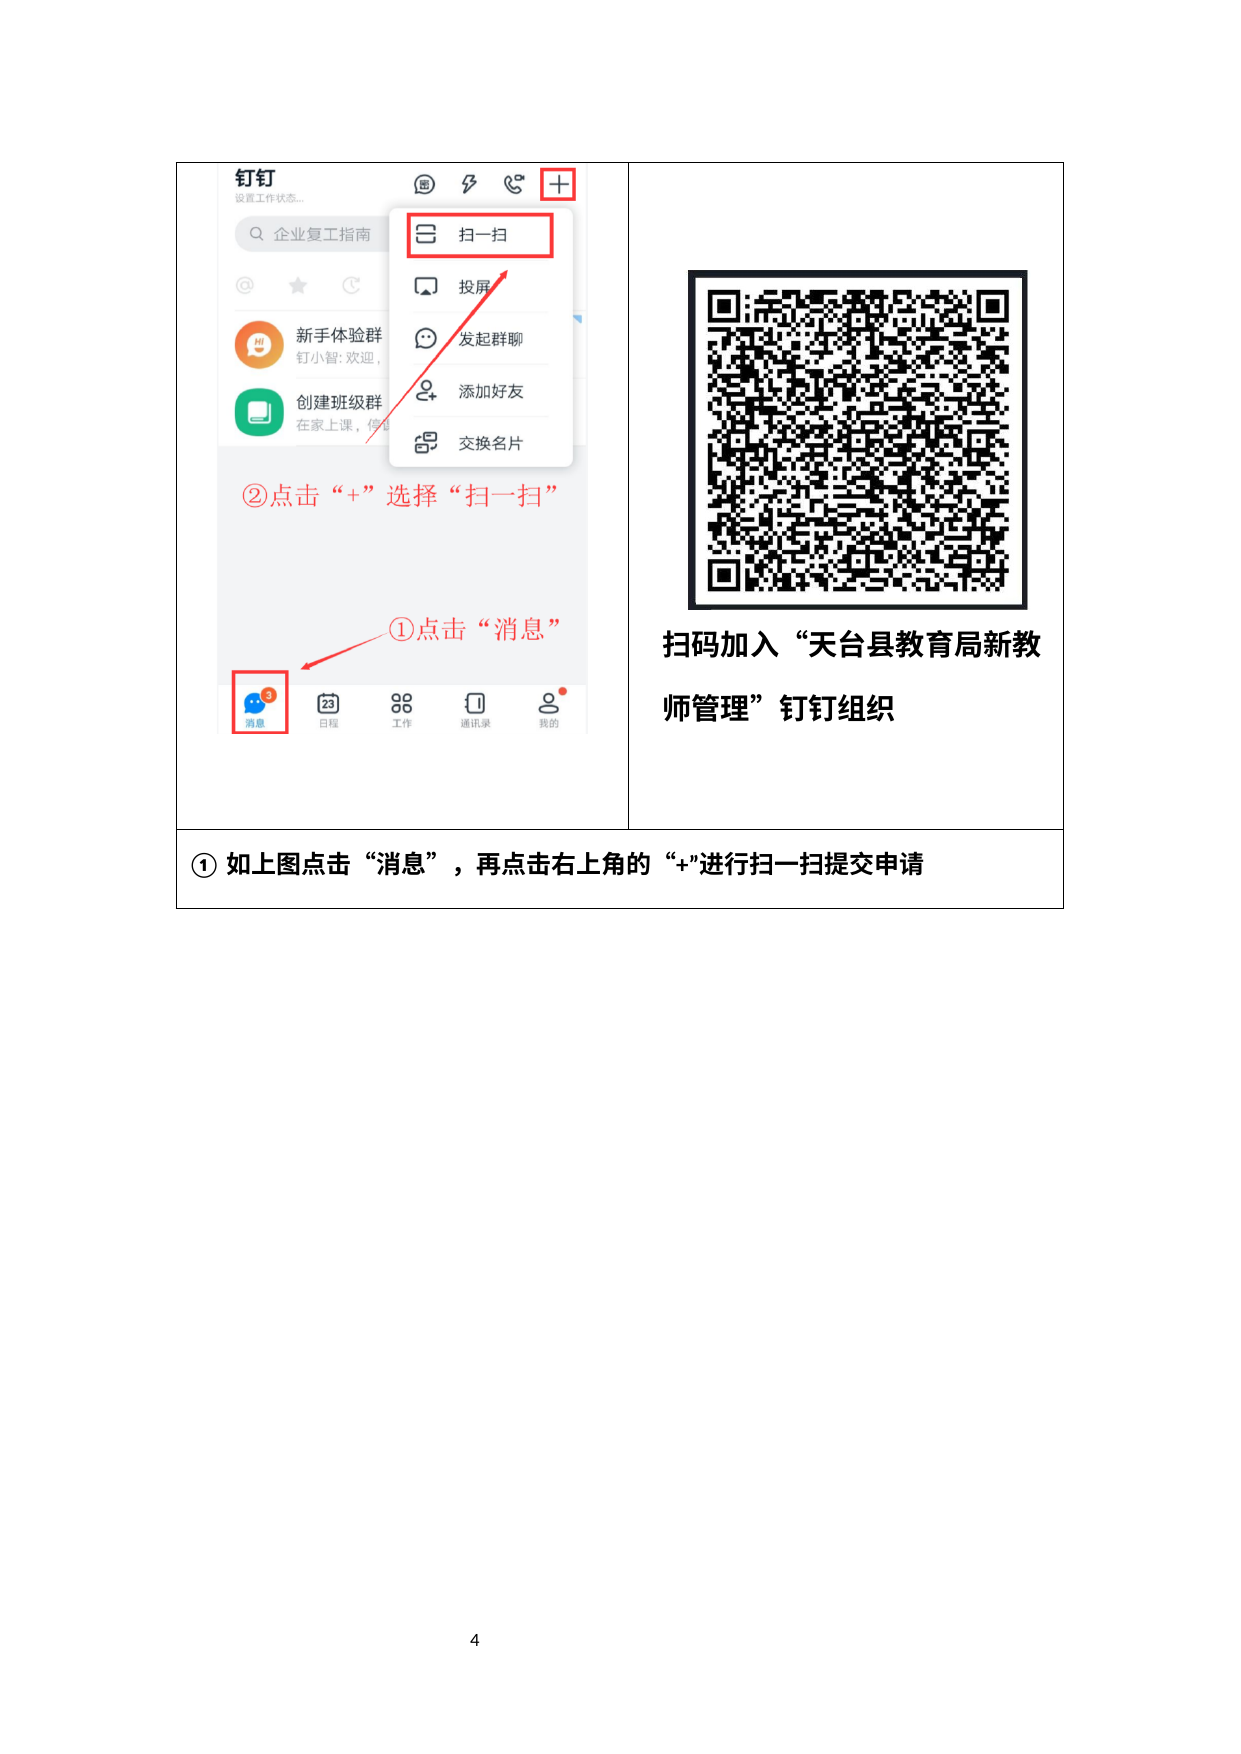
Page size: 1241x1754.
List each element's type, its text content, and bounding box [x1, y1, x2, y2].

table_header [629, 163, 1063, 829]
picture [684, 270, 1031, 610]
table_cell ①如上图点击“消息”，再点击右上角的“+”进行扫一扫提交申请 [177, 830, 1063, 907]
picture [216, 163, 588, 734]
table_header [177, 163, 628, 829]
